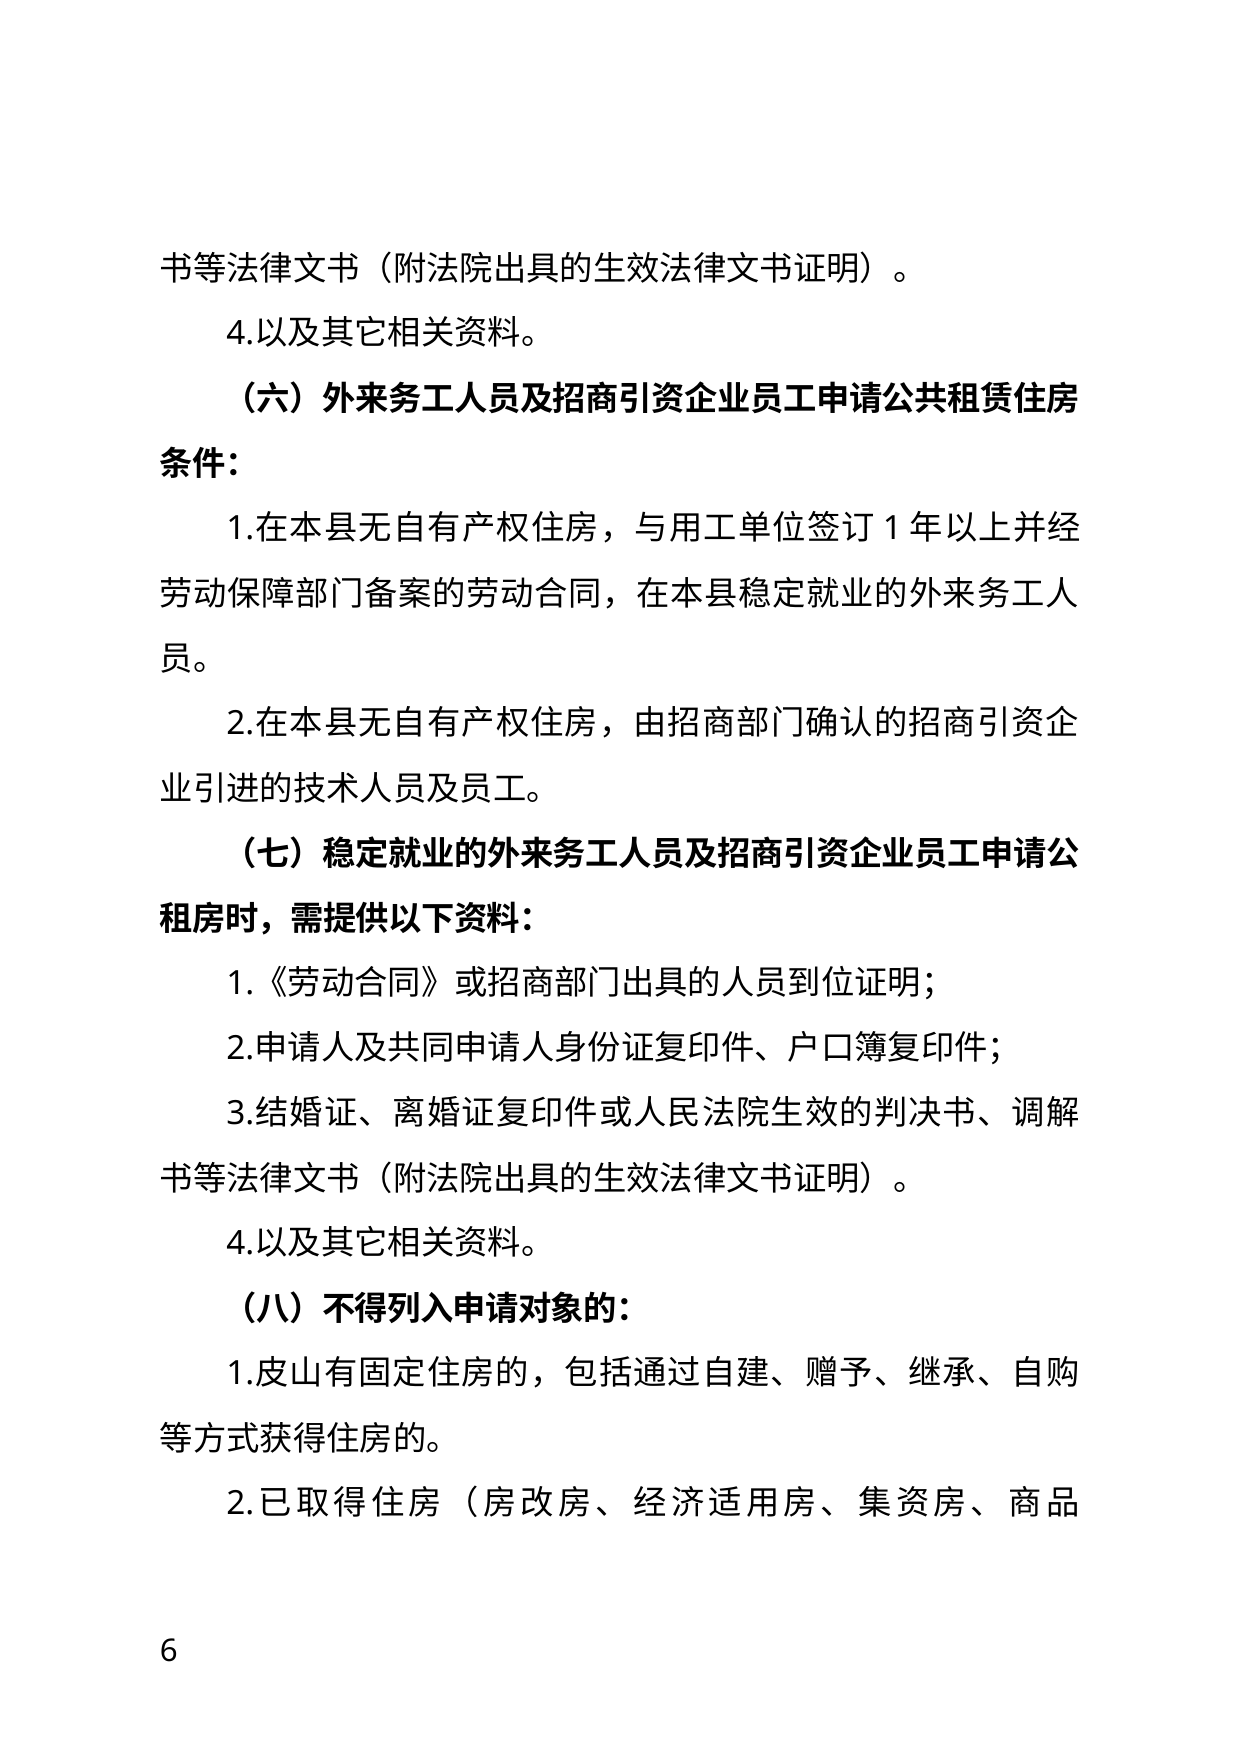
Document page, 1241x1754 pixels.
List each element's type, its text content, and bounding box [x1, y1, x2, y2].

text 4.以及其它相关资料。 [159, 298, 1081, 363]
text 1.在本县无自有产权住房，与用工单位签订1年以上并经劳动保障部门备案的劳动合同，在本县稳定就业的外来务工人员。 [159, 493, 1081, 688]
text （八）不得列入申请对象的： [159, 1273, 1081, 1338]
text 1.《劳动合同》或招商部门出具的人员到位证明； [159, 948, 1081, 1013]
text 2.在本县无自有产权住房，由招商部门确认的招商引资企业引进的技术人员及员工。 [159, 688, 1081, 818]
text （六）外来务工人员及招商引资企业员工申请公共租赁住房条件： [159, 363, 1081, 493]
text 3.结婚证、离婚证复印件或人民法院生效的判决书、调解书等法律文书（附法院出具的生效法律文书证明）。 [159, 1078, 1081, 1208]
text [159, 1468, 1081, 1533]
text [159, 233, 1081, 298]
text 4.以及其它相关资料。 [159, 1208, 1081, 1273]
text 1.皮山有固定住房的，包括通过自建、赠予、继承、自购等方式获得住房的。 [159, 1338, 1081, 1468]
text 2.申请人及共同申请人身份证复印件、户口簿复印件； [159, 1013, 1081, 1078]
text （七）稳定就业的外来务工人员及招商引资企业员工申请公租房时，需提供以下资料： [159, 818, 1081, 948]
